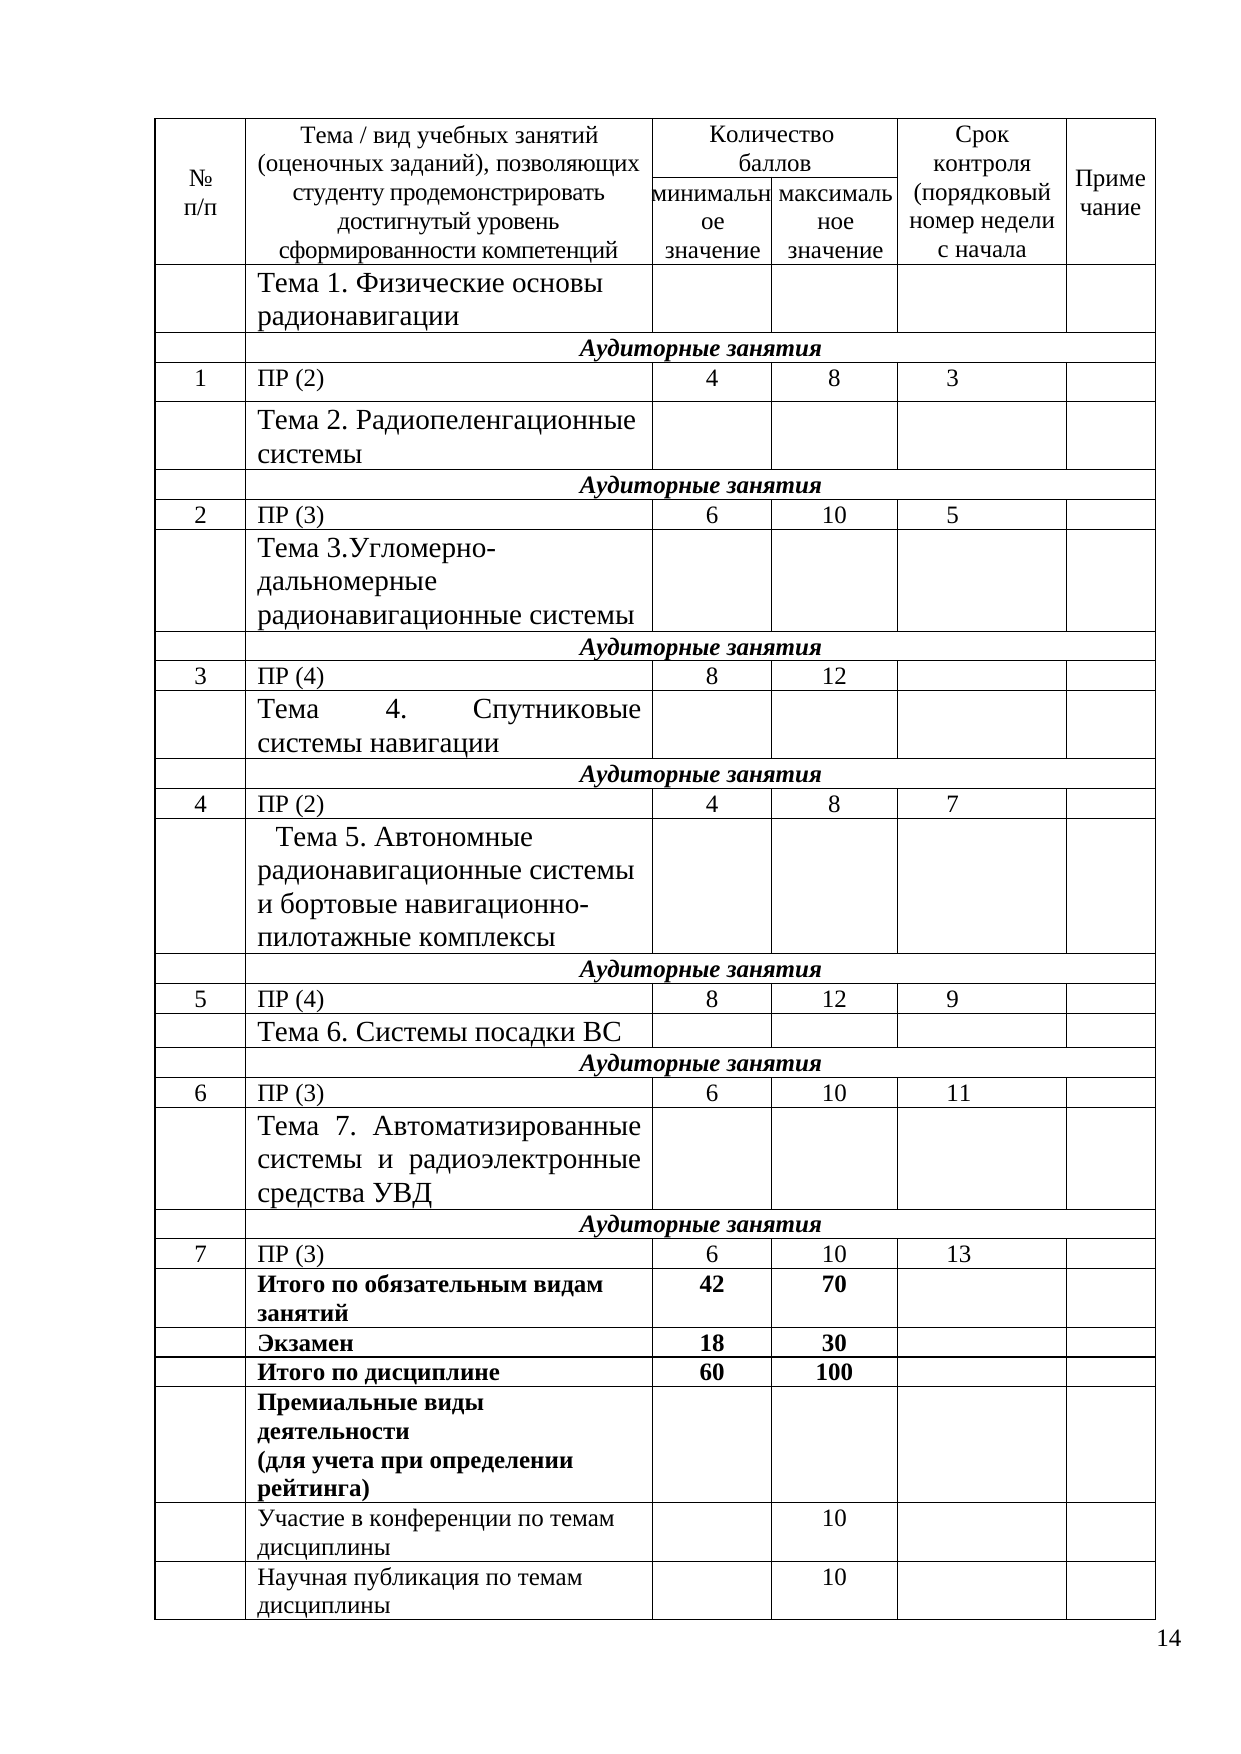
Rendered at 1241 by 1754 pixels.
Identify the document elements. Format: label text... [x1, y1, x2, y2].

table_cell [653, 1503, 771, 1561]
table_cell [1067, 1239, 1155, 1268]
table_cell 8 [653, 984, 771, 1013]
table_cell ПР (3) [246, 1078, 652, 1107]
table_cell [653, 1387, 771, 1502]
table_cell Аудиторные занятия [246, 333, 1155, 362]
table_cell 11 [898, 1078, 1066, 1107]
table_cell [156, 691, 245, 758]
table_cell [156, 1503, 245, 1561]
table_cell ПР (4) [246, 984, 652, 1013]
table_cell 5 [156, 984, 245, 1013]
table_cell 5 [898, 500, 1066, 529]
table_cell [898, 1108, 1066, 1208]
table_cell [772, 402, 897, 469]
table_cell [653, 530, 771, 631]
table_header Количество баллов [653, 119, 897, 177]
table_cell Аудиторные занятия [246, 1048, 1155, 1077]
table_cell [772, 530, 897, 631]
table_cell [1067, 1358, 1155, 1386]
table_cell [1067, 661, 1155, 690]
table_cell Аудиторные занятия [246, 632, 1155, 660]
table_cell Аудиторные занятия [246, 470, 1155, 499]
table_cell [653, 691, 771, 758]
table_cell 12 [772, 661, 897, 690]
table_cell Тема 1. Физические основы радионавигации [246, 265, 652, 332]
table_cell Экзамен [246, 1328, 652, 1356]
table_cell 70 [772, 1269, 897, 1327]
table_cell [156, 1210, 245, 1238]
table_cell [898, 1387, 1066, 1502]
table_cell [156, 954, 245, 983]
table_cell [1067, 363, 1155, 401]
table_cell [156, 1108, 245, 1208]
table_cell [898, 1328, 1066, 1356]
table_cell [772, 1014, 897, 1047]
table_cell [156, 1387, 245, 1502]
table_cell [772, 1108, 897, 1208]
table_cell [898, 691, 1066, 758]
table_cell [156, 1048, 245, 1077]
table_cell [1067, 402, 1155, 469]
table_cell [156, 265, 245, 332]
table_cell [156, 1358, 245, 1386]
table_cell [898, 1269, 1066, 1327]
table_cell 1 [156, 363, 245, 401]
table_cell [156, 402, 245, 469]
table_cell [898, 402, 1066, 469]
table_cell 18 [653, 1328, 771, 1356]
table_cell 8 [772, 363, 897, 401]
table_cell Аудиторные занятия [246, 1210, 1155, 1238]
table_cell [1067, 1387, 1155, 1502]
table_cell [1067, 1503, 1155, 1561]
table_cell 10 [772, 500, 897, 529]
table_cell ПР (4) [246, 661, 652, 690]
table_cell Аудиторные занятия [246, 759, 1155, 788]
table_cell 42 [653, 1269, 771, 1327]
table_header Примечание [1067, 119, 1155, 264]
table_cell ПР (3) [246, 1239, 652, 1268]
table_cell 6 [653, 1239, 771, 1268]
table_cell 3 [156, 661, 245, 690]
table_cell [653, 819, 771, 953]
table_cell [898, 1358, 1066, 1386]
table_cell 30 [772, 1328, 897, 1356]
table_cell Тема 4. Спутниковые системы навигации [246, 691, 652, 758]
table_cell [772, 265, 897, 332]
table_cell ПР (2) [246, 363, 652, 401]
table_cell 7 [156, 1239, 245, 1268]
table_cell [1067, 1014, 1155, 1047]
table_cell 6 [156, 1078, 245, 1107]
table_cell 60 [653, 1358, 771, 1386]
table_cell 8 [653, 661, 771, 690]
table_cell [1067, 265, 1155, 332]
table_cell [156, 759, 245, 788]
table_cell 12 [772, 984, 897, 1013]
table_cell Участие в конференции по темам дисциплины [246, 1503, 652, 1561]
table_cell Тема 2. Радиопеленгационные системы [246, 402, 652, 469]
table_cell 3 [898, 363, 1066, 401]
table_cell [1067, 819, 1155, 953]
table_cell [1067, 1562, 1155, 1619]
table_header № п/п [156, 119, 245, 264]
table_cell [156, 333, 245, 362]
table_cell [1067, 1108, 1155, 1208]
table_cell [1067, 1078, 1155, 1107]
table_cell [772, 1387, 897, 1502]
table_cell [898, 1014, 1066, 1047]
table_cell [898, 530, 1066, 631]
table_cell [653, 1108, 771, 1208]
table_cell [156, 1328, 245, 1356]
table_cell [156, 1014, 245, 1047]
table_cell [156, 470, 245, 499]
table_cell [898, 1562, 1066, 1619]
table_cell 4 [156, 789, 245, 818]
table_cell Тема 5. Автономные радионавигационные системы и бортовые навигационно-пилотажные комплексы [246, 819, 652, 953]
table_cell [772, 819, 897, 953]
table_cell [156, 819, 245, 953]
table_cell 4 [653, 789, 771, 818]
table_cell [898, 819, 1066, 953]
table_cell [1067, 691, 1155, 758]
table_cell Аудиторные занятия [246, 954, 1155, 983]
table_cell максимальное значение [772, 178, 897, 264]
table_cell [653, 1562, 771, 1619]
table_cell 13 [898, 1239, 1066, 1268]
table_cell [898, 265, 1066, 332]
table_cell 10 [772, 1078, 897, 1107]
table_cell 2 [156, 500, 245, 529]
table_cell [1067, 530, 1155, 631]
table_cell 4 [653, 363, 771, 401]
table_cell 10 [772, 1503, 897, 1561]
table_cell 7 [898, 789, 1066, 818]
table_cell 100 [772, 1358, 897, 1386]
table_cell [653, 402, 771, 469]
table_cell минимальное значение [653, 178, 771, 264]
table_cell 6 [653, 1078, 771, 1107]
table_cell [653, 265, 771, 332]
table_cell [898, 1503, 1066, 1561]
table_cell Тема 6. Системы посадки ВС [246, 1014, 652, 1047]
table_cell [1067, 1269, 1155, 1327]
table_cell 6 [653, 500, 771, 529]
table_cell Премиальные виды деятельности (для учета при определении рейтинга) [246, 1387, 652, 1502]
table_cell [1067, 984, 1155, 1013]
table_cell [653, 1014, 771, 1047]
table_cell [1067, 1328, 1155, 1356]
table_cell [156, 632, 245, 660]
table_cell Тема 7. Автоматизированные системы и радиоэлектронные средства УВД [246, 1108, 652, 1208]
table_cell 10 [772, 1239, 897, 1268]
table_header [246, 119, 652, 264]
table_cell Тема 3.Угломерно-дальномерные радионавигационные системы [246, 530, 652, 631]
table_cell [1067, 789, 1155, 818]
table_cell [156, 1269, 245, 1327]
table_cell Итого по обязательным видам занятий [246, 1269, 652, 1327]
table_cell ПР (3) [246, 500, 652, 529]
table_cell [156, 530, 245, 631]
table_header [898, 119, 1066, 264]
table_cell Итого по дисциплине [246, 1358, 652, 1386]
table_cell 10 [772, 1562, 897, 1619]
table_cell Научная публикация по темам дисциплины [246, 1562, 652, 1619]
table_cell [898, 661, 1066, 690]
table_cell [1067, 500, 1155, 529]
table_cell ПР (2) [246, 789, 652, 818]
table_cell [156, 1562, 245, 1619]
table_cell 8 [772, 789, 897, 818]
table_cell [772, 691, 897, 758]
table_cell 9 [898, 984, 1066, 1013]
